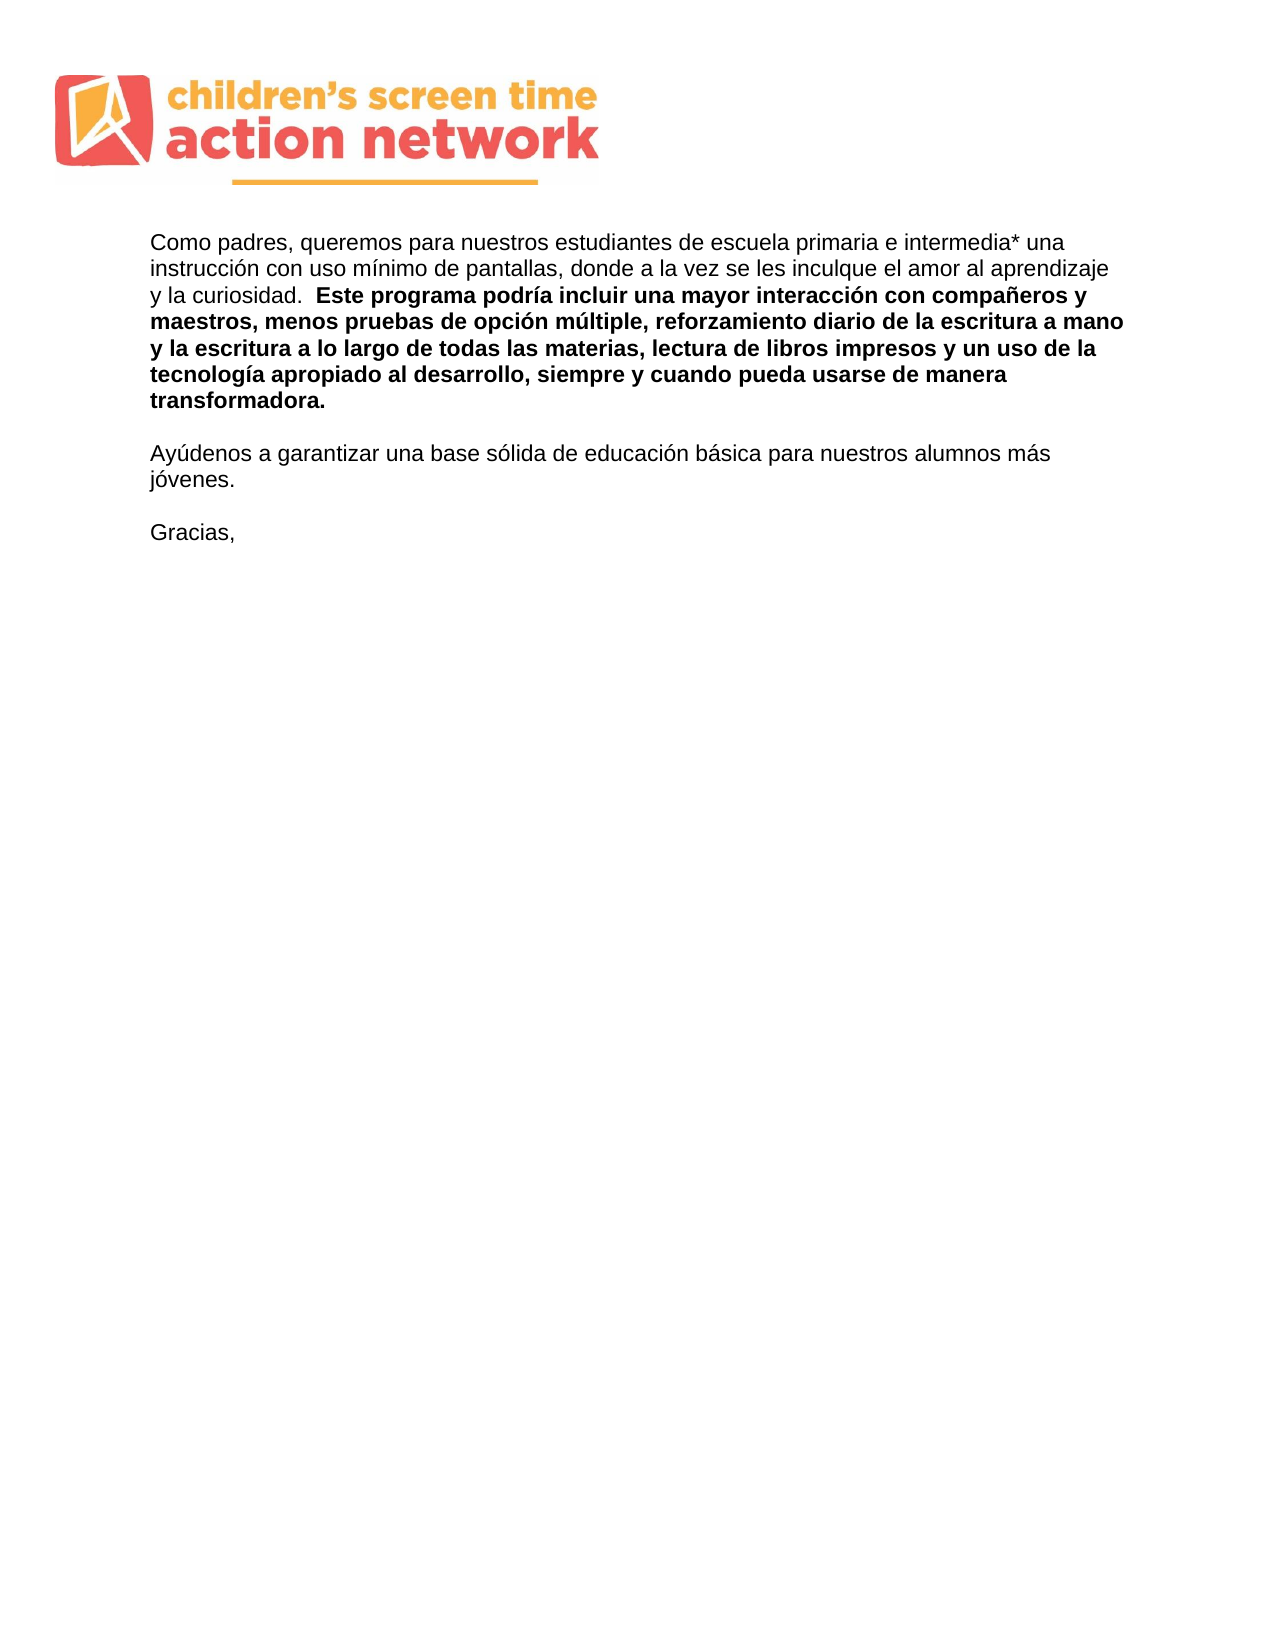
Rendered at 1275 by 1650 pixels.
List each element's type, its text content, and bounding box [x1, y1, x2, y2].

picture [54, 75, 599, 185]
text Ayúdenos a garantizar una base sólida de educación básica para nuestros alumnos más jóvenes. [150, 440, 1125, 493]
text Gracias, [150, 519, 1125, 545]
text Como padres, queremos para nuestros estudiantes de escuela primaria e intermedia* una instrucción con uso mínimo de pantallas, donde a la vez se les inculque el amor al aprendizaje y la curiosidad. Este programa podría incluir una mayor interacción con compañeros y maestros, menos pruebas de opción múltiple, reforzamiento diario de la escritura a mano y la escritura a lo largo de todas las materias, lectura de libros impresos y un uso de la tecnología apropiado al desarrollo, siempre y cuando pueda usarse de manera transformadora. [150, 229, 1125, 413]
